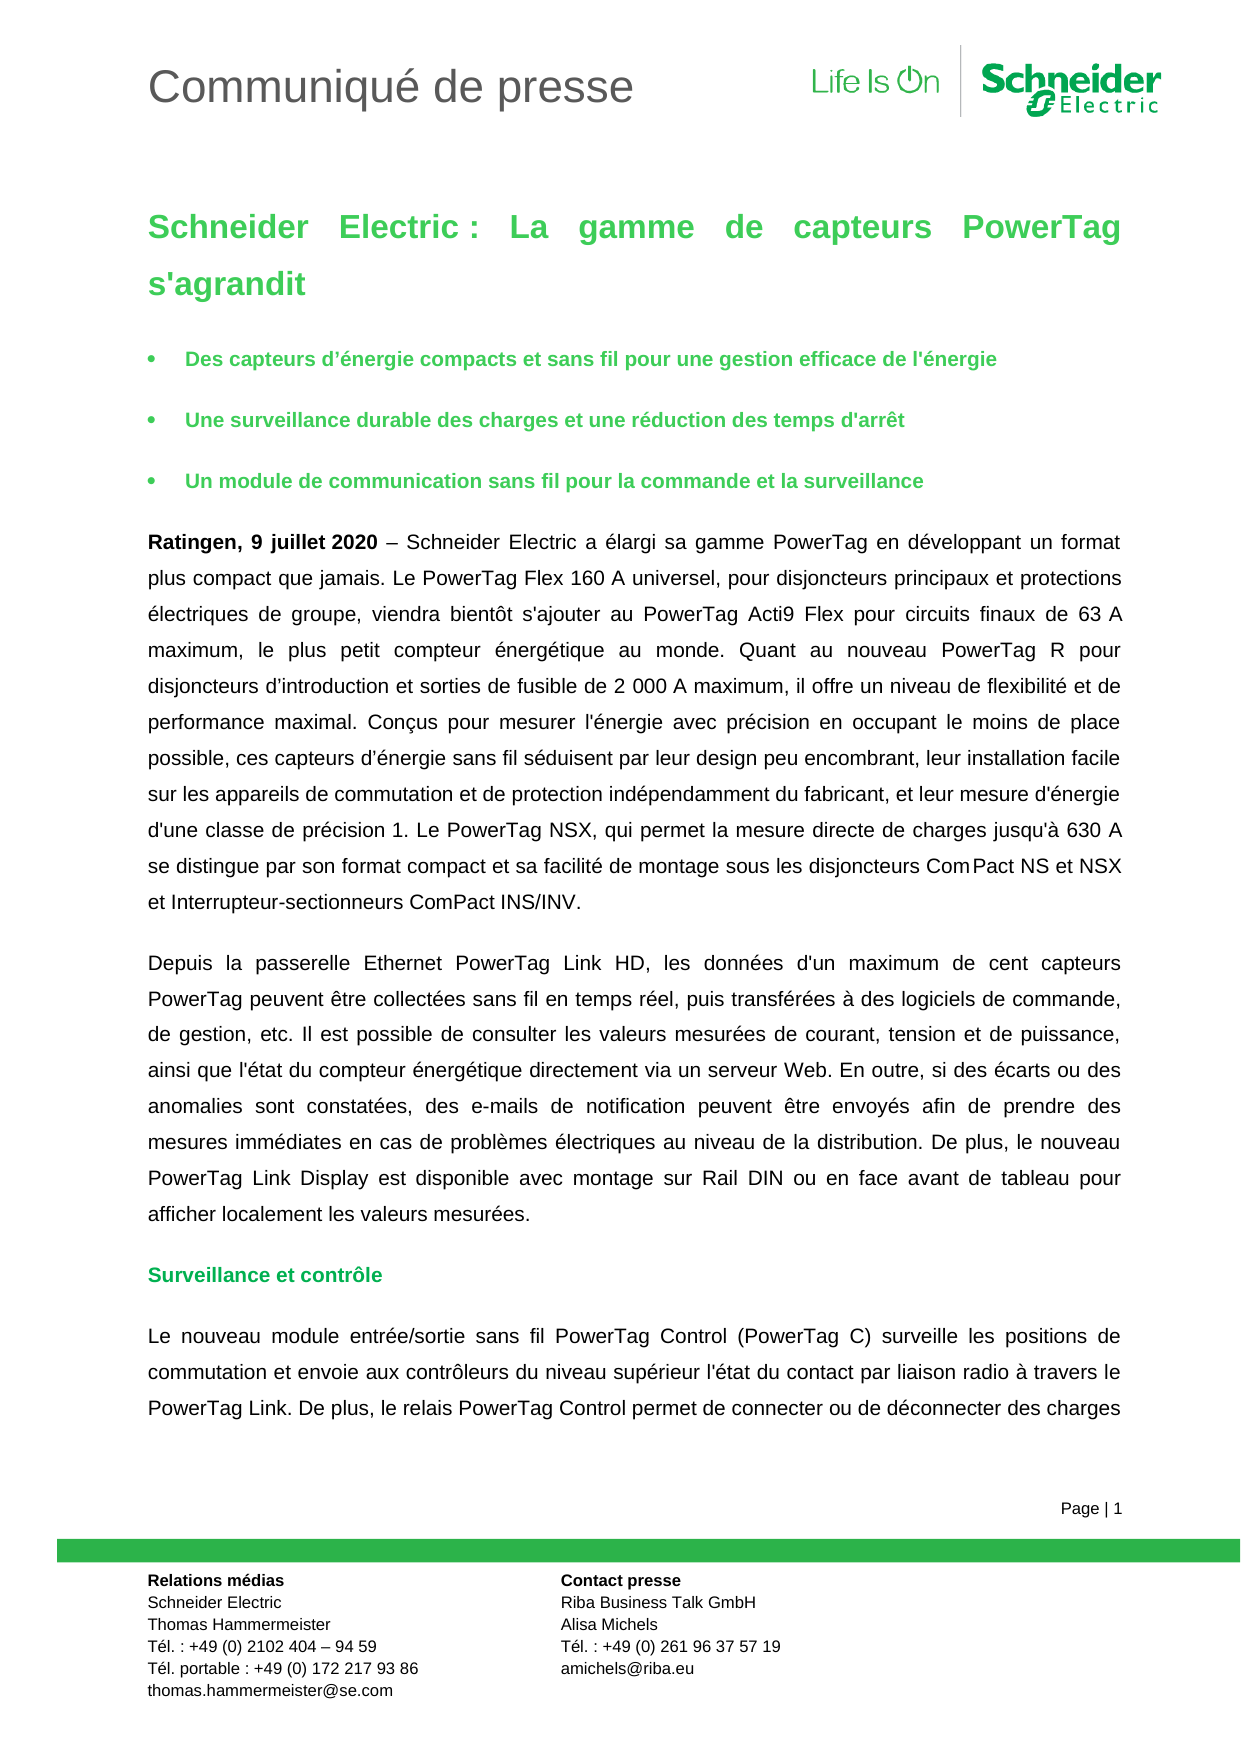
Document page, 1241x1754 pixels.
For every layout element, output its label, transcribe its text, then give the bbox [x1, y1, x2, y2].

subtitle Une surveillance durable des charges et une réduction des temps d'arrêt [148, 408, 1122, 432]
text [148, 1324, 1122, 1420]
picture [812, 45, 1162, 117]
text Depuis la passerelle Ethernet PowerTag Link HD, les données d'un maximum de cent capteurs PowerTag peuvent être collectées sans fil en temps réel, puis transférées à des logiciels de commande, de gestion, etc. Il est possible de consulter les valeurs mesurées de courant, tension et de puissance, ainsi que l'état du compteur énergétique directement via un serveur Web. En outre, si des écarts ou des anomalies sont constatées, des e-mails de notification peuvent être envoyés afin de prendre des mesures immédiates en cas de problèmes électriques au niveau de la distribution. De plus, le nouveau PowerTag Link Display est disponible avec montage sur Rail DIN ou en face avant de tableau pour afficher localement les valeurs mesurées. [148, 950, 1122, 1226]
subtitle Schneider Electric : La gamme de capteurs PowerTag s'agrandit [148, 207, 1122, 303]
subtitle Des capteurs d’énergie compacts et sans fil pour une gestion efficace de l'énergie [148, 347, 1122, 371]
text Surveillance et contrôle [148, 1263, 1122, 1287]
subtitle Un module de communication sans fil pour la commande et la surveillance [148, 469, 1122, 493]
text Ratingen, 9 juillet 2020 – Schneider Electric a élargi sa gamme PowerTag en développant un format plus compact que jamais. Le PowerTag Flex 160 A universel, pour disjoncteurs principaux et protections électriques de groupe, viendra bientôt s'ajouter au PowerTag Acti9 Flex pour circuits finaux de 63 A maximum, le plus petit compteur énergétique au monde. Quant au nouveau PowerTag R pour disjoncteurs d’introduction et sorties de fusible de 2 000 A maximum, il offre un niveau de flexibilité et de performance maximal. Conçus pour mesurer l'énergie avec précision en occupant le moins de place possible, ces capteurs d’énergie sans fil séduisent par leur design peu encombrant, leur installation facile sur les appareils de commutation et de protection indépendamment du fabricant, et leur mesure d'énergie d'une classe de précision 1. Le PowerTag NSX, qui permet la mesure directe de charges jusqu'à 630 A se distingue par son format compact et sa facilité de montage sous les disjoncteurs ComPact NS et NSX et Interrupteur-sectionneurs ComPact INS/INV. [148, 530, 1122, 913]
